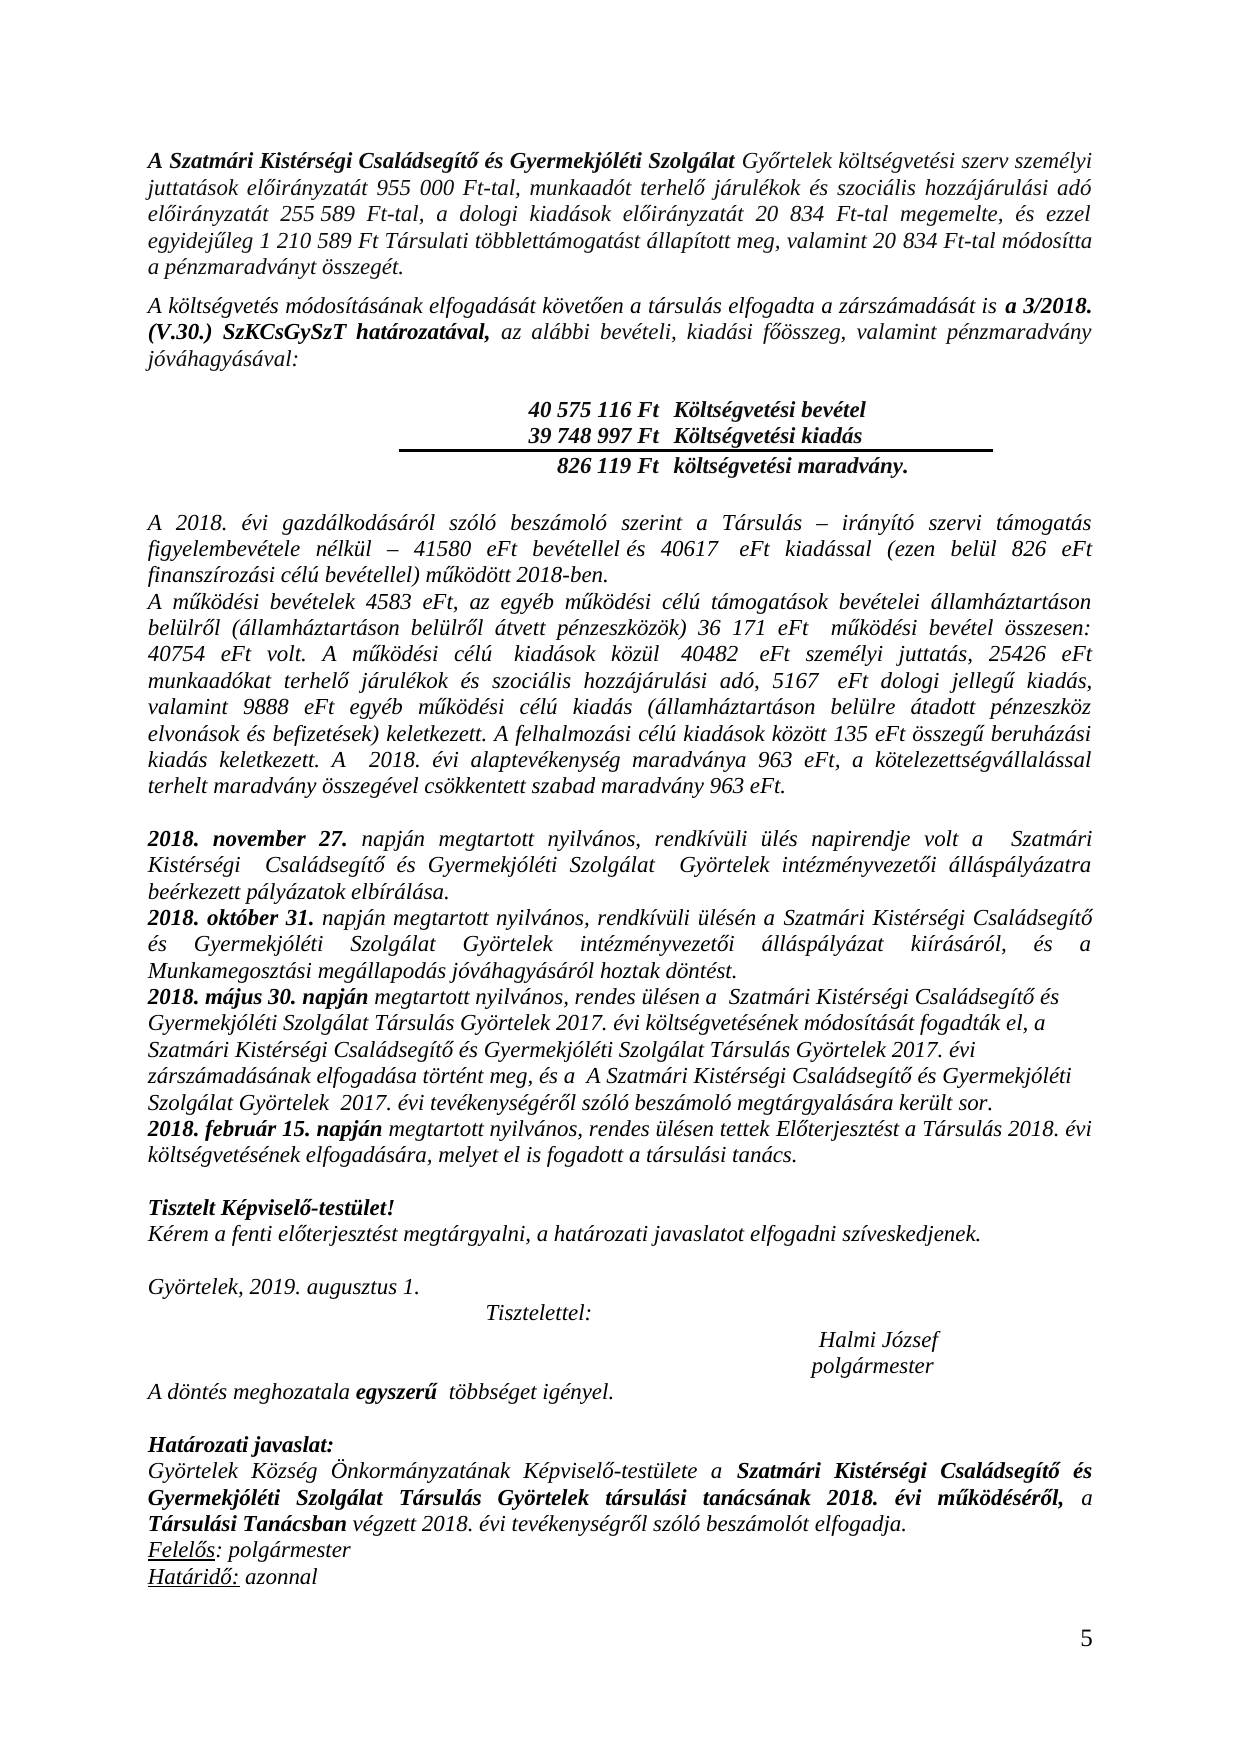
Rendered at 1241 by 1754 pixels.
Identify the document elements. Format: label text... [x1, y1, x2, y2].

text 2018. május 30. napján megtartott nyilvános, rendes ülésen a Szatmári Kistérségi Családsegítő és Gyermekjóléti Szolgálat Társulás Györtelek 2017. évi költségvetésének módosítását fogadták el, a Szatmári Kistérségi Családsegítő és Gyermekjóléti Szolgálat Társulás Györtelek 2017. évi zárszámadásának elfogadása történt meg, és a A Szatmári Kistérségi Családsegítő és Gyermekjóléti Szolgálat Györtelek 2017. évi tevékenységéről szóló beszámoló megtárgyalására került sor. [148, 983, 1093, 1115]
table_cell Költségvetési kiadás [666, 422, 992, 449]
table_header Költségvetési bevétel [666, 396, 992, 422]
text Györtelek, 2019. augusztus 1. [148, 1273, 1093, 1299]
text Kérem a fenti előterjesztést megtárgyalni, a határozati javaslatot elfogadni szíveskedjenek. [148, 1220, 1093, 1247]
text 2018. október 31. napján megtartott nyilvános, rendkívüli ülésén a Szatmári Kistérségi Családsegítő és Gyermekjóléti Szolgálat Györtelek intézményvezetői álláspályázat kiírásáról, és a Munkamegosztási megállapodás jóváhagyásáról hoztak döntést. [148, 904, 1093, 983]
text Tisztelettel: [148, 1299, 1093, 1326]
text 2018. november 27. napján megtartott nyilvános, rendkívüli ülés napirendje volt a Szatmári Kistérségi Családsegítő és Gyermekjóléti Szolgálat Györtelek intézményvezetői álláspályázatra beérkezett pályázatok elbírálása. [148, 825, 1093, 904]
table_cell 39 748 997 Ft [399, 422, 666, 449]
table_header 40 575 116 Ft [399, 396, 666, 422]
text A 2018. évi gazdálkodásáról szóló beszámoló szerint a Társulás – irányító szervi támogatás figyelembevétele nélkül – 41580 eFt bevétellel és 40617 eFt kiadással (ezen belül 826 eFt finanszírozási célú bevétellel) működött 2018-ben. [148, 509, 1093, 588]
text Felelős: polgármester [148, 1537, 1093, 1563]
text Halmi József [590, 1326, 1093, 1352]
text A döntés meghozatala egyszerű többséget igényel. [148, 1378, 1093, 1405]
table_cell költségvetési maradvány. [666, 452, 992, 509]
text A működési bevételek 4583 eFt, az egyéb működési célú támogatások bevételei államháztartáson belülről (államháztartáson belülről átvett pénzeszközök) 36 171 eFt működési bevétel összesen: 40754 eFt volt. A működési célú kiadások közül 40482 eFt személyi juttatás, 25426 eFt munkaadókat terhelő járulékok és szociális hozzájárulási adó, 5167 eFt dologi jellegű kiadás, valamint 9888 eFt egyéb működési célú kiadás (államháztartáson belülre átadott pénzeszköz elvonások és befizetések) keletkezett. A felhalmozási célú kiadások között 135 eFt összegű beruházási kiadás keletkezett. A 2018. évi alaptevékenység maradványa 963 eFt, a kötelezettségvállalással terhelt maradvány összegével csökkentett szabad maradvány 963 eFt. [148, 588, 1093, 799]
text A költségvetés módosításának elfogadását követően a társulás elfogadta a zárszámadását is a 3/2018. (V.30.) SzKCsGySzT határozatával, az alábbi bevételi, kiadási főösszeg, valamint pénzmaradvány jóváhagyásával: [148, 292, 1093, 371]
text polgármester [811, 1352, 1093, 1378]
text Határozati javaslat: [148, 1431, 1093, 1457]
text 2018. február 15. napján megtartott nyilvános, rendes ülésen tettek Előterjesztést a Társulás 2018. évi költségvetésének elfogadására, melyet el is fogadott a társulási tanács. [148, 1115, 1093, 1168]
text Határidő: azonnal [148, 1563, 1093, 1589]
text A Szatmári Kistérségi Családsegítő és Gyermekjóléti Szolgálat Győrtelek költségvetési szerv személyi juttatások előirányzatát 955 000 Ft-tal, munkaadót terhelő járulékok és szociális hozzájárulási adó előirányzatát 255 589 Ft-tal, a dologi kiadások előirányzatát 20 834 Ft-tal megemelte, és ezzel egyidejűleg 1 210 589 Ft Társulati többlettámogatást állapított meg, valamint 20 834 Ft-tal módosítta a pénzmaradványt összegét. [148, 148, 1093, 279]
table_cell 826 119 Ft [399, 452, 666, 509]
text Tisztelt Képviselő-testület! [148, 1194, 1093, 1220]
